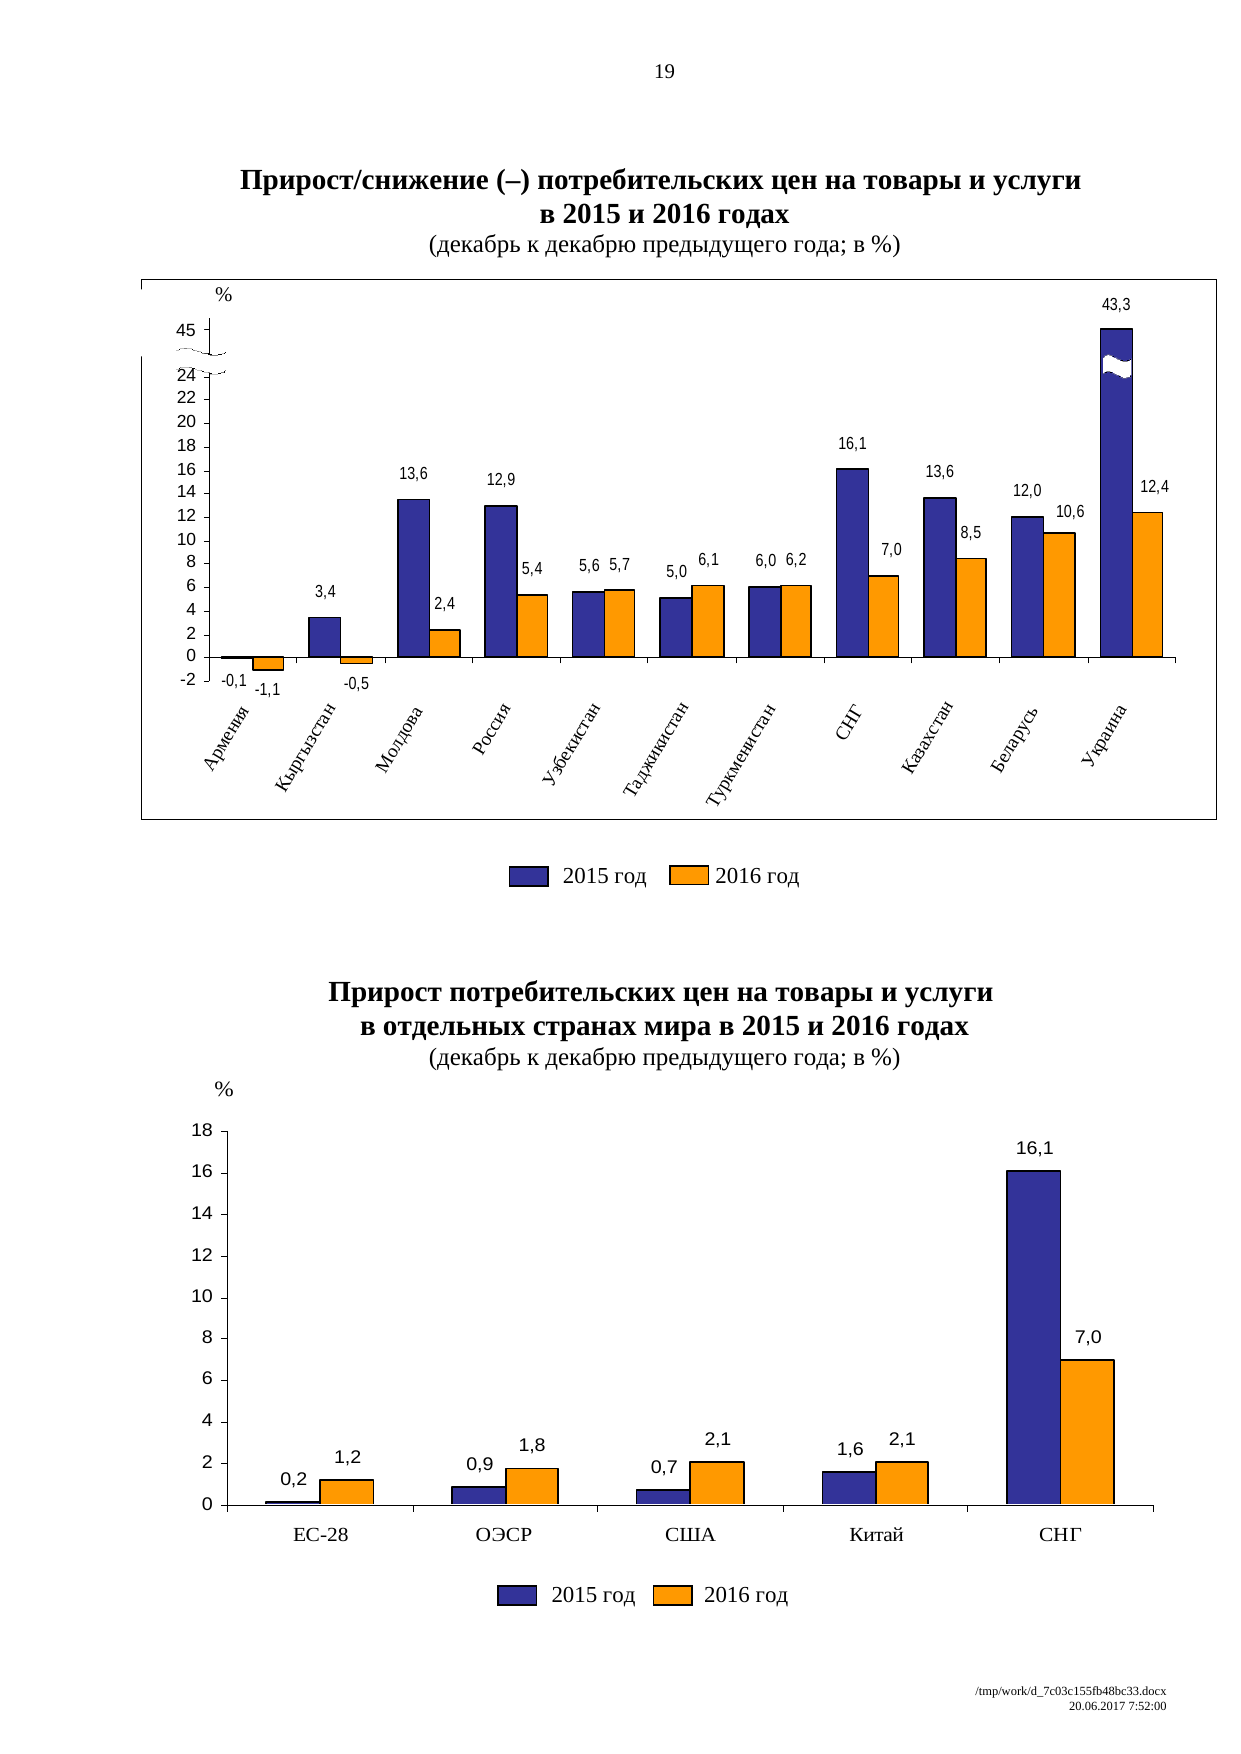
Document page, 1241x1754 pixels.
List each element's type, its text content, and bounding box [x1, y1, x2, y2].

text (декабрь к декабрю предыдущего года; в %) [162, 229, 1166, 258]
text 2015 год 2016 год [162, 1581, 1166, 1607]
picture [1101, 353, 1132, 380]
text Прирост потребительских цен на товары и услуги в отдельных странах мира в 2015 и 2016 годах [162, 974, 1166, 1042]
text 2015 год 2016 год [162, 862, 1166, 888]
picture [174, 345, 228, 376]
text Прирост/снижение (–) потребительских цен на товары и услуги в 2015 и 2016 годах [162, 162, 1166, 229]
text (декабрь к декабрю предыдущего года; в %) [162, 1042, 1166, 1070]
